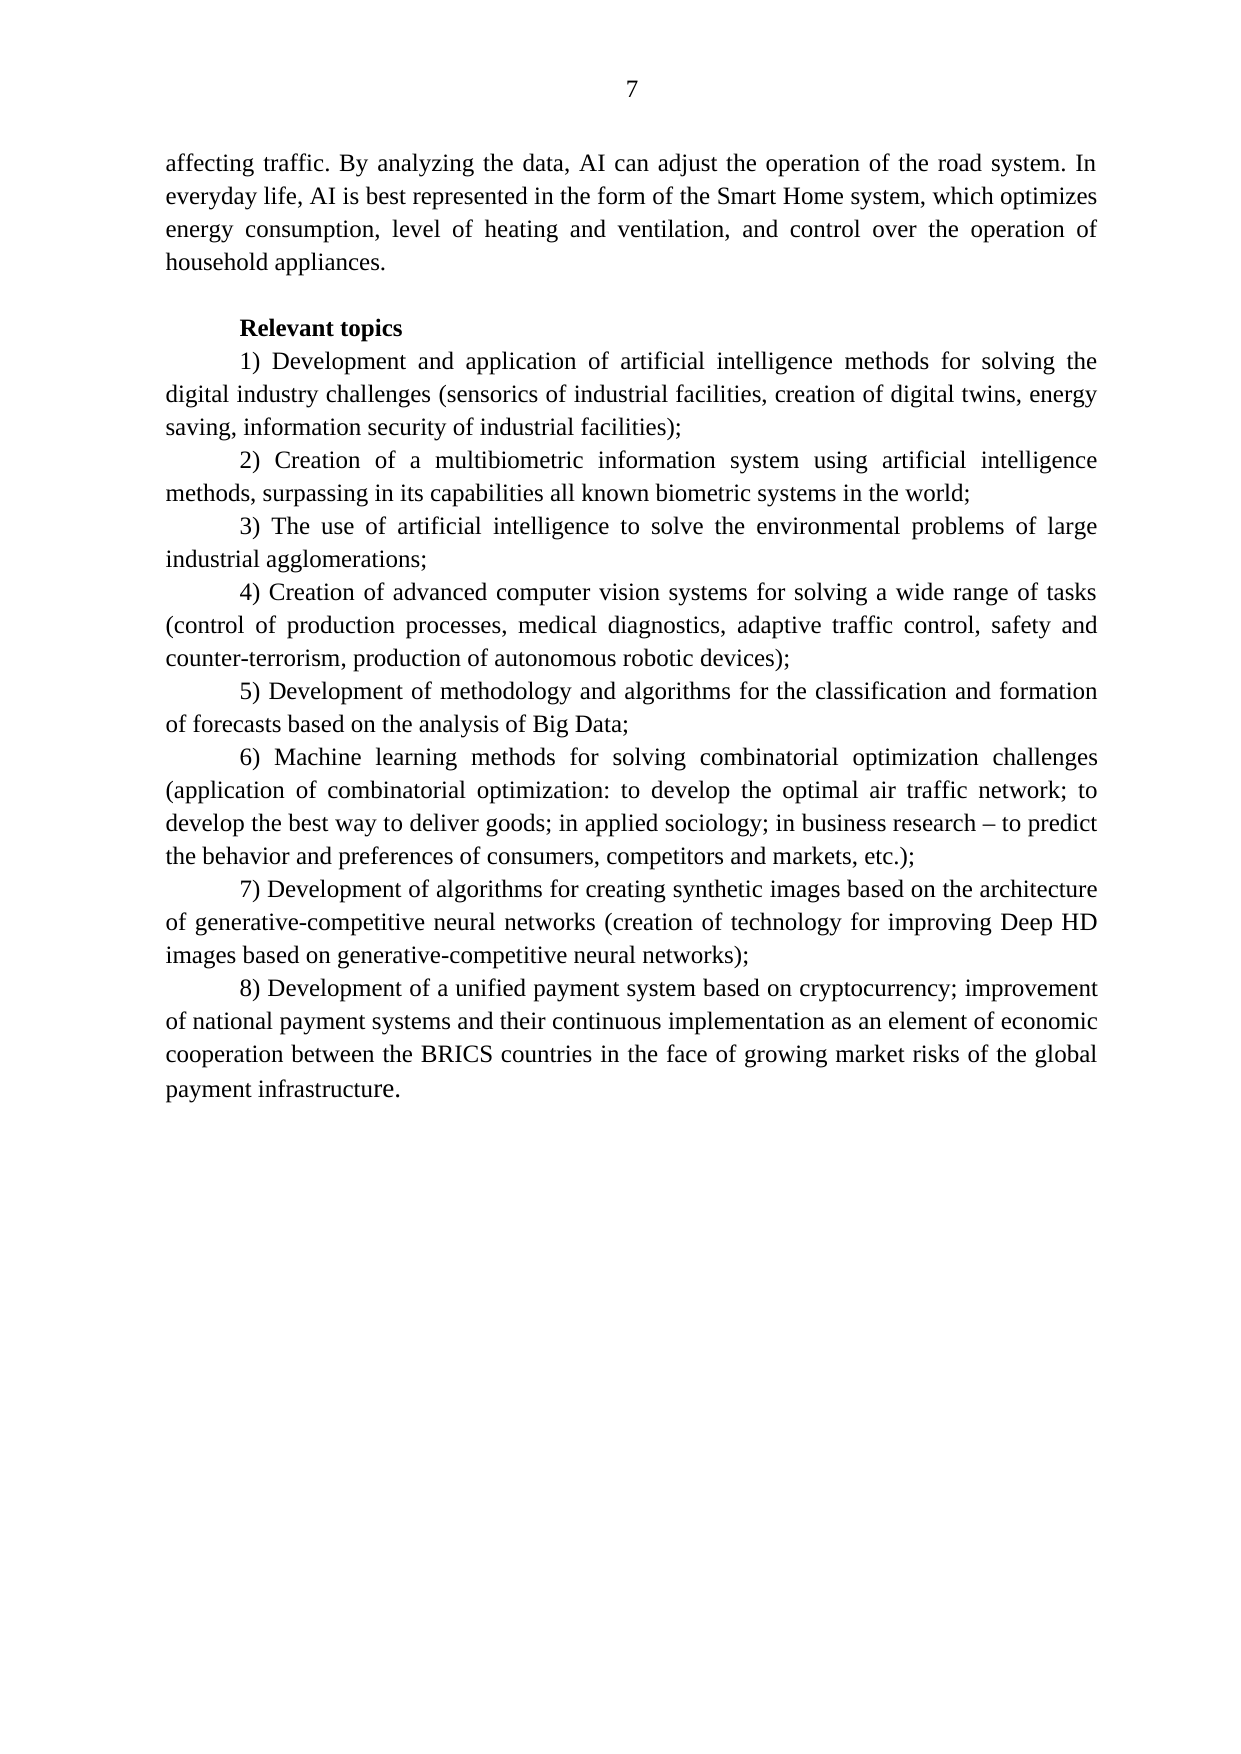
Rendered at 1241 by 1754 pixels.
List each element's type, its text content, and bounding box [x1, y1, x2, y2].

text Relevant topics [165, 313, 1098, 342]
text 4) Creation of advanced computer vision systems for solving a wide range of tasks (control of production processes, medical diagnostics, adaptive traffic control, safety and counter-terrorism, production of autonomous robotic devices); [165, 577, 1098, 672]
text 1) Development and application of artificial intelligence methods for solving the digital industry challenges (sensorics of industrial facilities, creation of digital twins, energy saving, information security of industrial facilities); [165, 346, 1098, 441]
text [165, 148, 1098, 276]
text 3) The use of artificial intelligence to solve the environmental problems of large industrial agglomerations; [165, 511, 1098, 573]
text 2) Creation of a multibiometric information system using artificial intelligence methods, surpassing in its capabilities all known biometric systems in the world; [165, 445, 1098, 507]
text 7) Development of algorithms for creating synthetic images based on the architecture of generative-competitive neural networks (creation of technology for improving Deep HD images based on generative-competitive neural networks); [165, 874, 1098, 969]
text 8) Development of a unified payment system based on cryptocurrency; improvement of national payment systems and their continuous implementation as an element of economic cooperation between the BRICS countries in the face of growing market risks of the global payment infrastructure. [165, 973, 1098, 1104]
text 6) Machine learning methods for solving combinatorial optimization challenges (application of combinatorial optimization: to develop the optimal air traffic network; to develop the best way to deliver goods; in applied sociology; in business research – to predict the behavior and preferences of consumers, competitors and markets, etc.); [165, 742, 1098, 870]
text 5) Development of methodology and algorithms for the classification and formation of forecasts based on the analysis of Big Data; [165, 676, 1098, 738]
